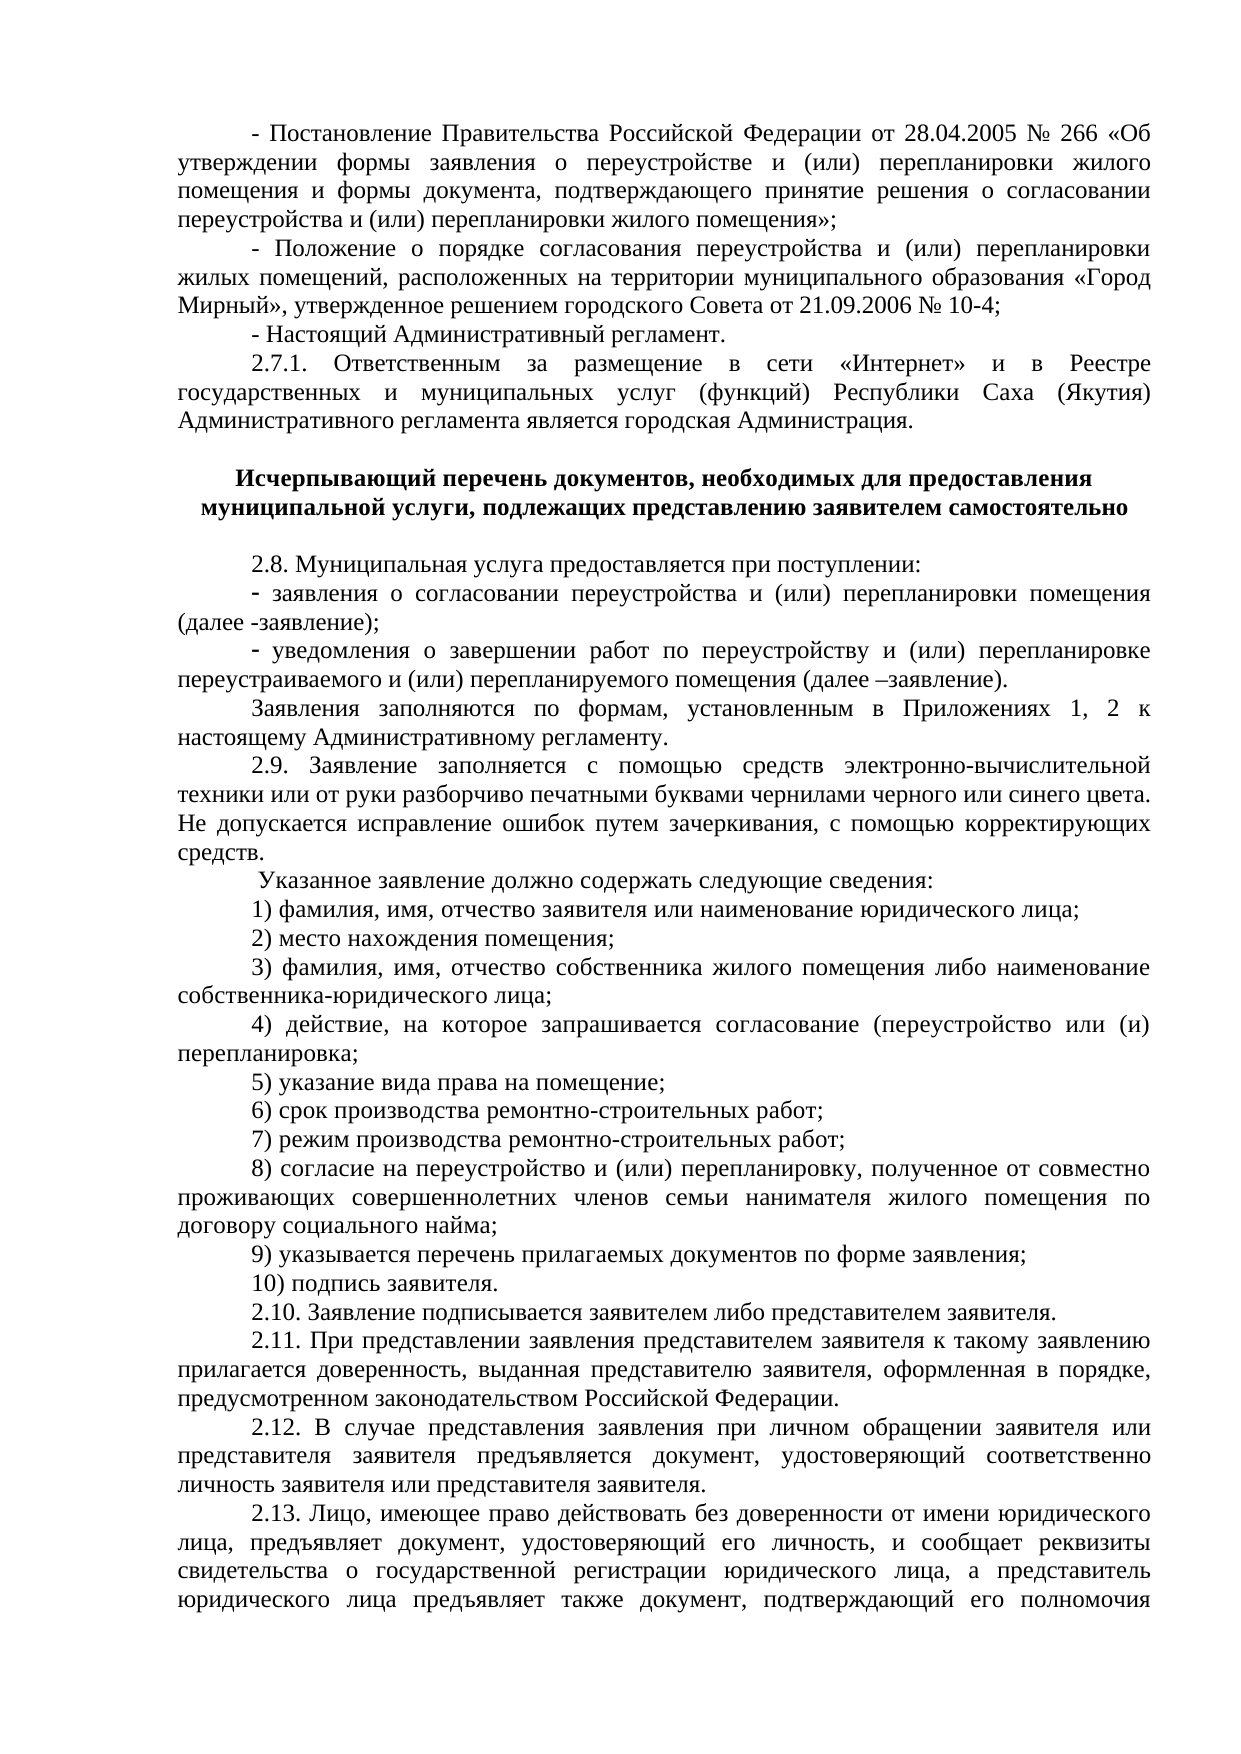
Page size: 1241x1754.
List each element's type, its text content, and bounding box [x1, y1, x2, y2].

text 2.11. При представлении заявления представителем заявителя к такому заявлению прилагается доверенность, выданная представителю заявителя, оформленная в порядке, предусмотренном законодательством Российской Федерации. [177, 1326, 1152, 1412]
list уведомления о завершении работ по переустройству и (или) перепланировке переустраиваемого и (или) перепланируемого помещения (далее –заявление). [177, 636, 1152, 693]
text Указанное заявление должно содержать следующие сведения: [177, 866, 1152, 894]
text 6) срок производства ремонтно-строительных работ; [177, 1096, 1152, 1124]
text 8) согласие на переустройство и (или) перепланировку, полученное от совместно проживающих совершеннолетних членов семьи нанимателя жилого помещения по договору социального найма; [177, 1153, 1152, 1239]
list Исчерпывающий перечень документов, необходимых для предоставления муниципальной услуги, подлежащих представлению заявителем самостоятельно [177, 434, 1152, 521]
text 2.8. Муниципальная услуга предоставляется при поступлении: [177, 549, 1152, 578]
list заявления о согласовании переустройства и (или) перепланировки помещения (далее -заявление); [177, 578, 1152, 636]
text - Положение о порядке согласования переустройства и (или) перепланировки жилых помещений, расположенных на территории муниципального образования «Город Мирный», утвержденное решением городского Совета от 21.09.2006 № 10-4; [177, 233, 1152, 319]
text - Настоящий Административный регламент. [177, 319, 1152, 348]
text 2.10. Заявление подписывается заявителем либо представителем заявителя. [177, 1297, 1152, 1326]
text 2.12. В случае представления заявления при личном обращении заявителя или представителя заявителя предъявляется документ, удостоверяющий соответственно личность заявителя или представителя заявителя. [177, 1412, 1152, 1498]
text - Постановление Правительства Российской Федерации от 28.04.2005 № 266 «Об утверждении формы заявления о переустройстве и (или) перепланировки жилого помещения и формы документа, подтверждающего принятие решения о согласовании переустройства и (или) перепланировки жилого помещения»; [177, 118, 1152, 233]
text 1) фамилия, имя, отчество заявителя или наименование юридического лица; [177, 894, 1152, 923]
text 9) указывается перечень прилагаемых документов по форме заявления; [177, 1239, 1152, 1268]
list Заявления заполняются по формам, установленным в Приложениях 1, 2 к настоящему Административному регламенту. [177, 693, 1152, 751]
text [177, 1498, 1152, 1613]
text 3) фамилия, имя, отчество собственника жилого помещения либо наименование собственника-юридического лица; [177, 952, 1152, 1009]
text 4) действие, на которое запрашивается согласование (переустройство или (и) перепланировка; [177, 1009, 1152, 1067]
text 7) режим производства ремонтно-строительных работ; [177, 1124, 1152, 1153]
text 2.7.1. Ответственным за размещение в сети «Интернет» и в Реестре государственных и муниципальных услуг (функций) Республики Саха (Якутия) Административного регламента является городская Администрация. [177, 348, 1152, 434]
text 2) место нахождения помещения; [177, 923, 1152, 952]
text 10) подпись заявителя. [177, 1268, 1152, 1297]
text 5) указание вида права на помещение; [177, 1067, 1152, 1096]
text 2.9. Заявление заполняется с помощью средств электронно-вычислительной техники или от руки разборчиво печатными буквами чернилами черного или синего цвета. Не допускается исправление ошибок путем зачеркивания, с помощью корректирующих средств. [177, 751, 1152, 866]
